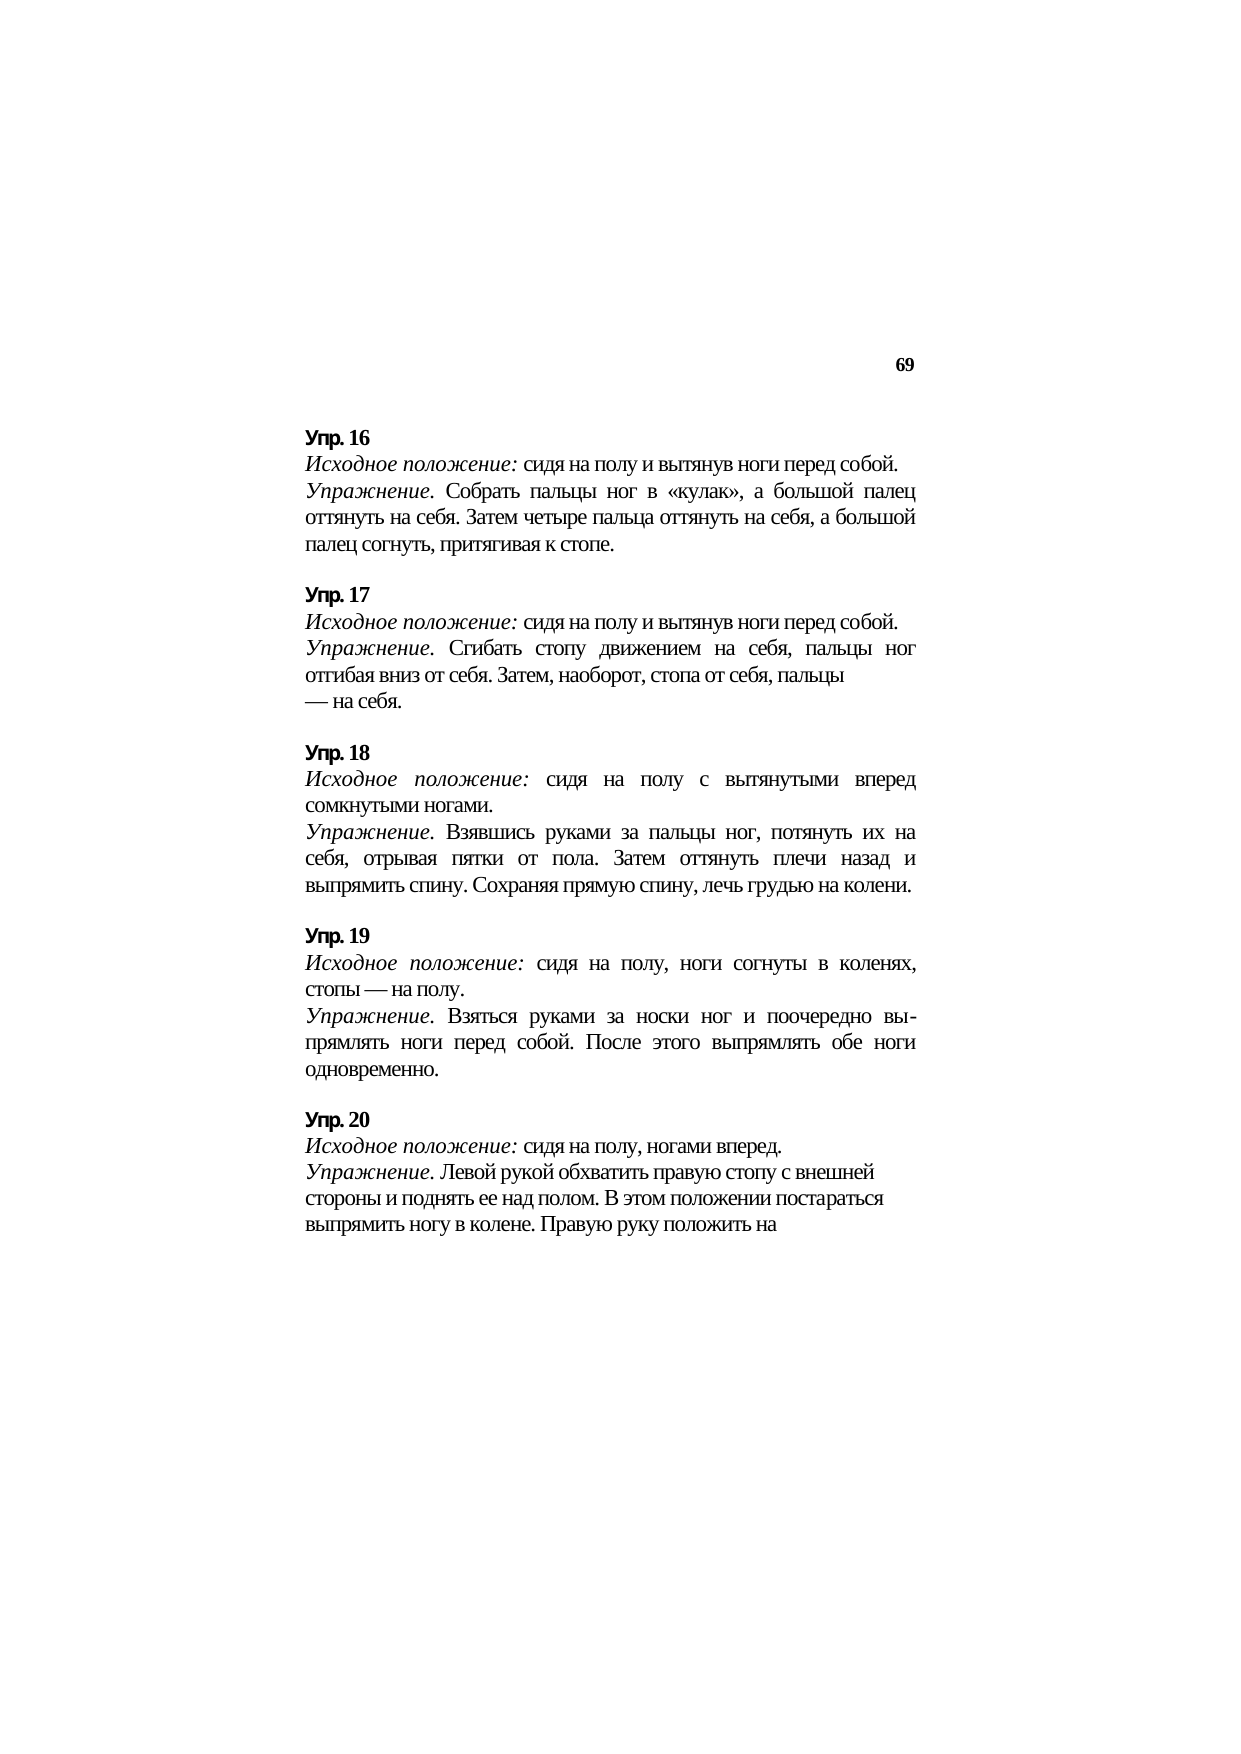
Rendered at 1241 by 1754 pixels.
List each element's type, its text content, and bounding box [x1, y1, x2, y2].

text Упр. 17 [305, 581, 919, 608]
text Исходное положение: сидя на полу и вытянув ноги перед собой. [305, 451, 917, 477]
text Исходное положение: сидя на полу с вытянутыми вперед сомкнутыми ногами. [305, 765, 917, 818]
text Исходное положение: сидя на полу и вытянув ноги перед собой. [305, 608, 917, 634]
text Упражнение. Взяться руками за носки ног и поочередно выпрямлять ноги перед собой. После этого выпрямлять обе ноги одновременно. [305, 1002, 917, 1081]
text Упражнение. Собрать пальцы ног в «кулак», а большой палец оттянуть на себя. Затем четыре пальца оттянуть на себя, а большой палец согнуть, притягивая к стопе. [305, 477, 917, 556]
text Исходное положение: сидя на полу, ноги согнуты в коленях, стопы — на полу. [305, 949, 917, 1002]
text Исходное положение: сидя на полу, ногами вперед. Упражнение. Левой рукой обхватить правую стопу с внешней стороны и поднять ее над полом. В этом положении постараться выпрямить ногу в колене. Правую руку положить на [305, 1133, 917, 1237]
text Упр. 19 [305, 922, 919, 949]
text Упр. 18 [305, 739, 919, 765]
text 69 [895, 356, 915, 376]
text Упр. 16 [305, 424, 919, 451]
list на себя. [305, 687, 919, 714]
text Упр. 20 [305, 1107, 919, 1133]
text Упражнение. Сгибать стопу движением на себя, пальцы ног отгибая вниз от себя. Затем, наоборот, стопа от себя, пальцы [305, 634, 917, 687]
text Упражнение. Взявшись руками за пальцы ног, потянуть их на себя, отрывая пятки от пола. Затем оттянуть плечи назад и выпрямить спину. Сохраняя прямую спину, лечь грудью на колени. [305, 818, 917, 897]
